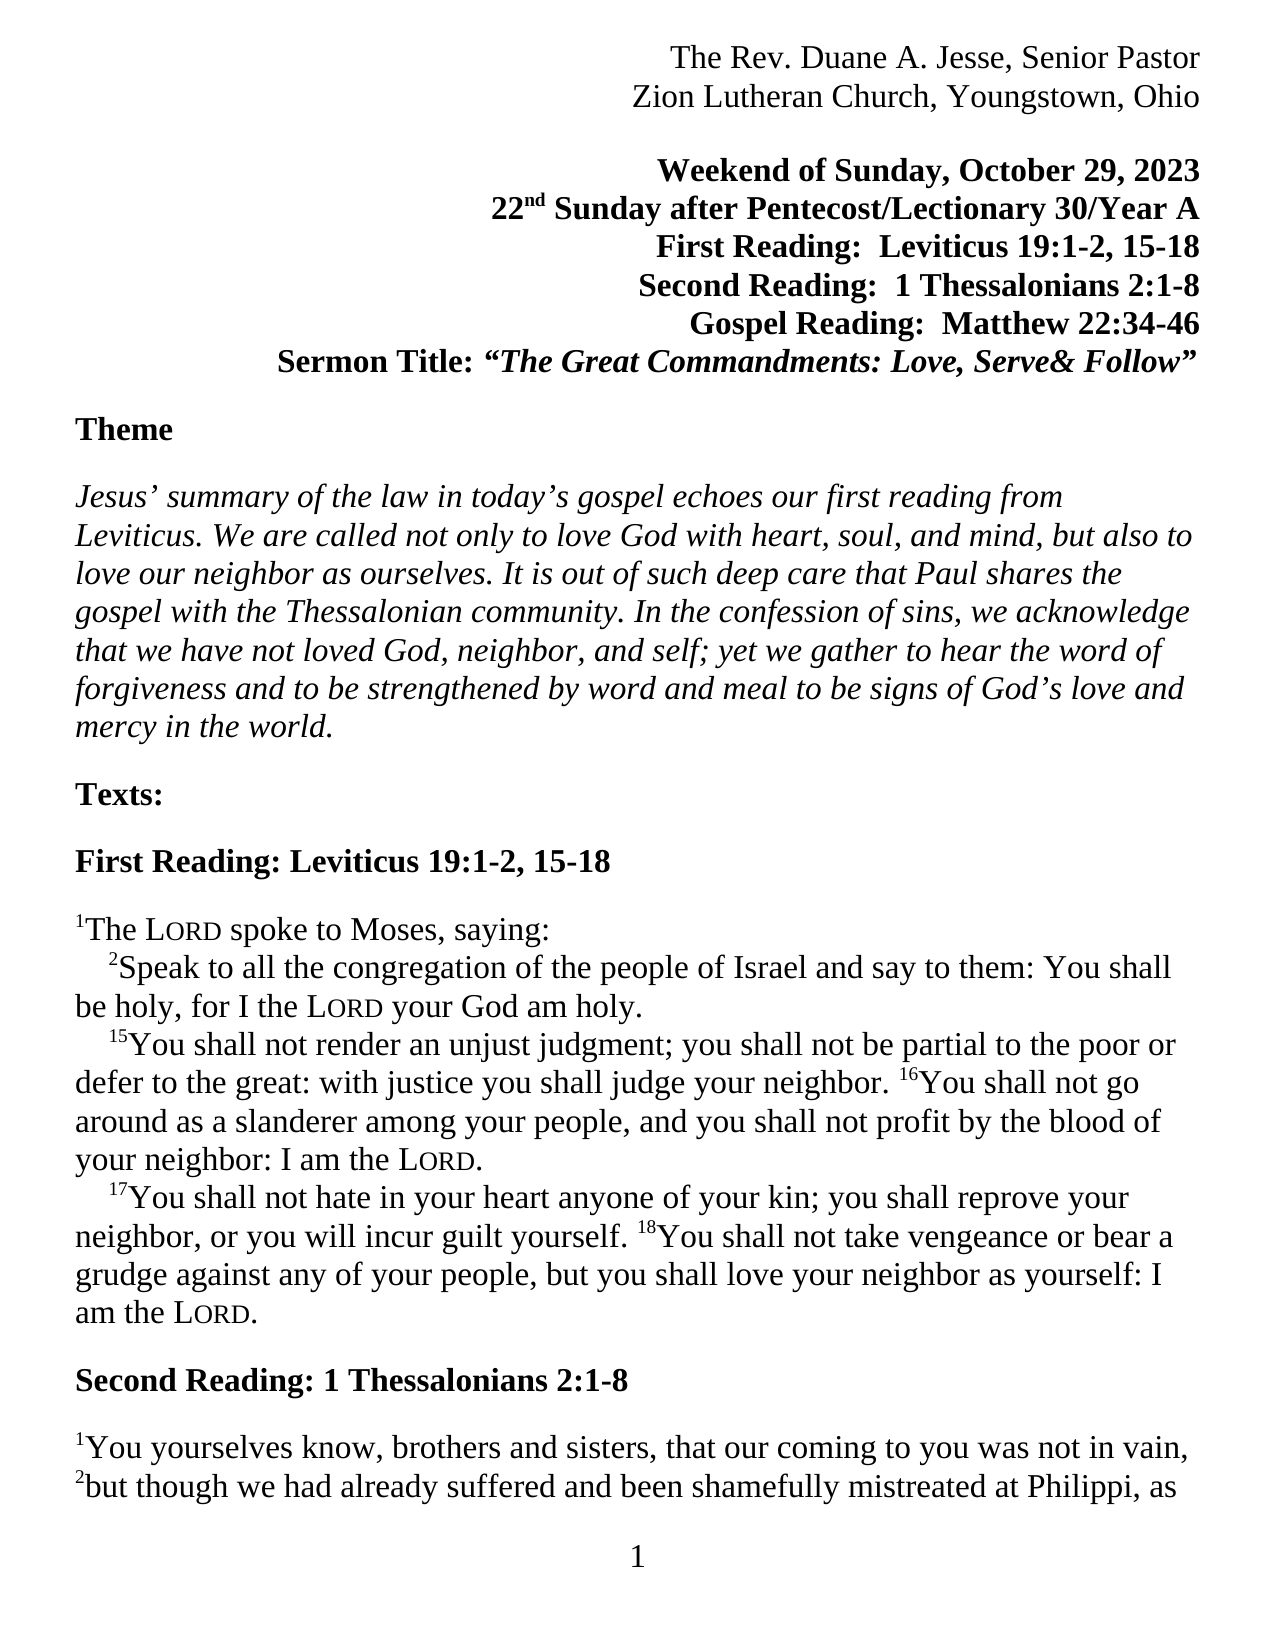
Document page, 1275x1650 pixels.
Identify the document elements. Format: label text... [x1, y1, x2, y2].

text First Reading: Leviticus 19:1-2, 15-18 [75, 227, 1200, 265]
text Weekend of Sunday, October 29, 2023 [75, 150, 1200, 188]
text Second Reading: 1 Thessalonians 2:1-8 [75, 1360, 1200, 1398]
text Sermon Title: “The Great Commandments: Love, Serve& Follow” [75, 342, 1200, 380]
text Jesus’ summary of the law in today’s gospel echoes our first reading from Leviticus. We are called not only to love God with heart, soul, and mind, but also to love our neighbor as ourselves. It is out of such deep care that Paul shares the gospel with the Thessalonian community. In the confession of sins, we acknowledge that we have not loved God, neighbor, and self; yet we gather to hear the word of forgiveness and to be strengthened by word and meal to be signs of God’s love and mercy in the world. [75, 477, 1200, 745]
text Gospel Reading: Matthew 22:34-46 [75, 303, 1200, 342]
text Second Reading: 1 Thessalonians 2:1-8 [75, 265, 1200, 303]
text 1The Lord spoke to Moses, saying: 2Speak to all the congregation of the people of Israel and say to them: You shall be holy, for I the Lord your God am holy. 15You shall not render an unjust judgment; you shall not be partial to the poor or defer to the great: with justice you shall judge your neighbor. 16You shall not go around as a slanderer among your people, and you shall not profit by the blood of your neighbor: I am the Lord. 17You shall not hate in your heart anyone of your kin; you shall reprove your neighbor, or you will incur guilt yourself. 18You shall not take vengeance or bear a grudge against any of your people, but you shall love your neighbor as yourself: I am the Lord. [75, 909, 1200, 1331]
text 22nd Sunday after Pentecost/Lectionary 30/Year A [75, 188, 1200, 227]
text Texts: [75, 774, 1200, 812]
text First Reading: Leviticus 19:1-2, 15-18 [75, 842, 1200, 880]
text Theme [75, 409, 1200, 447]
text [75, 1427, 1200, 1504]
